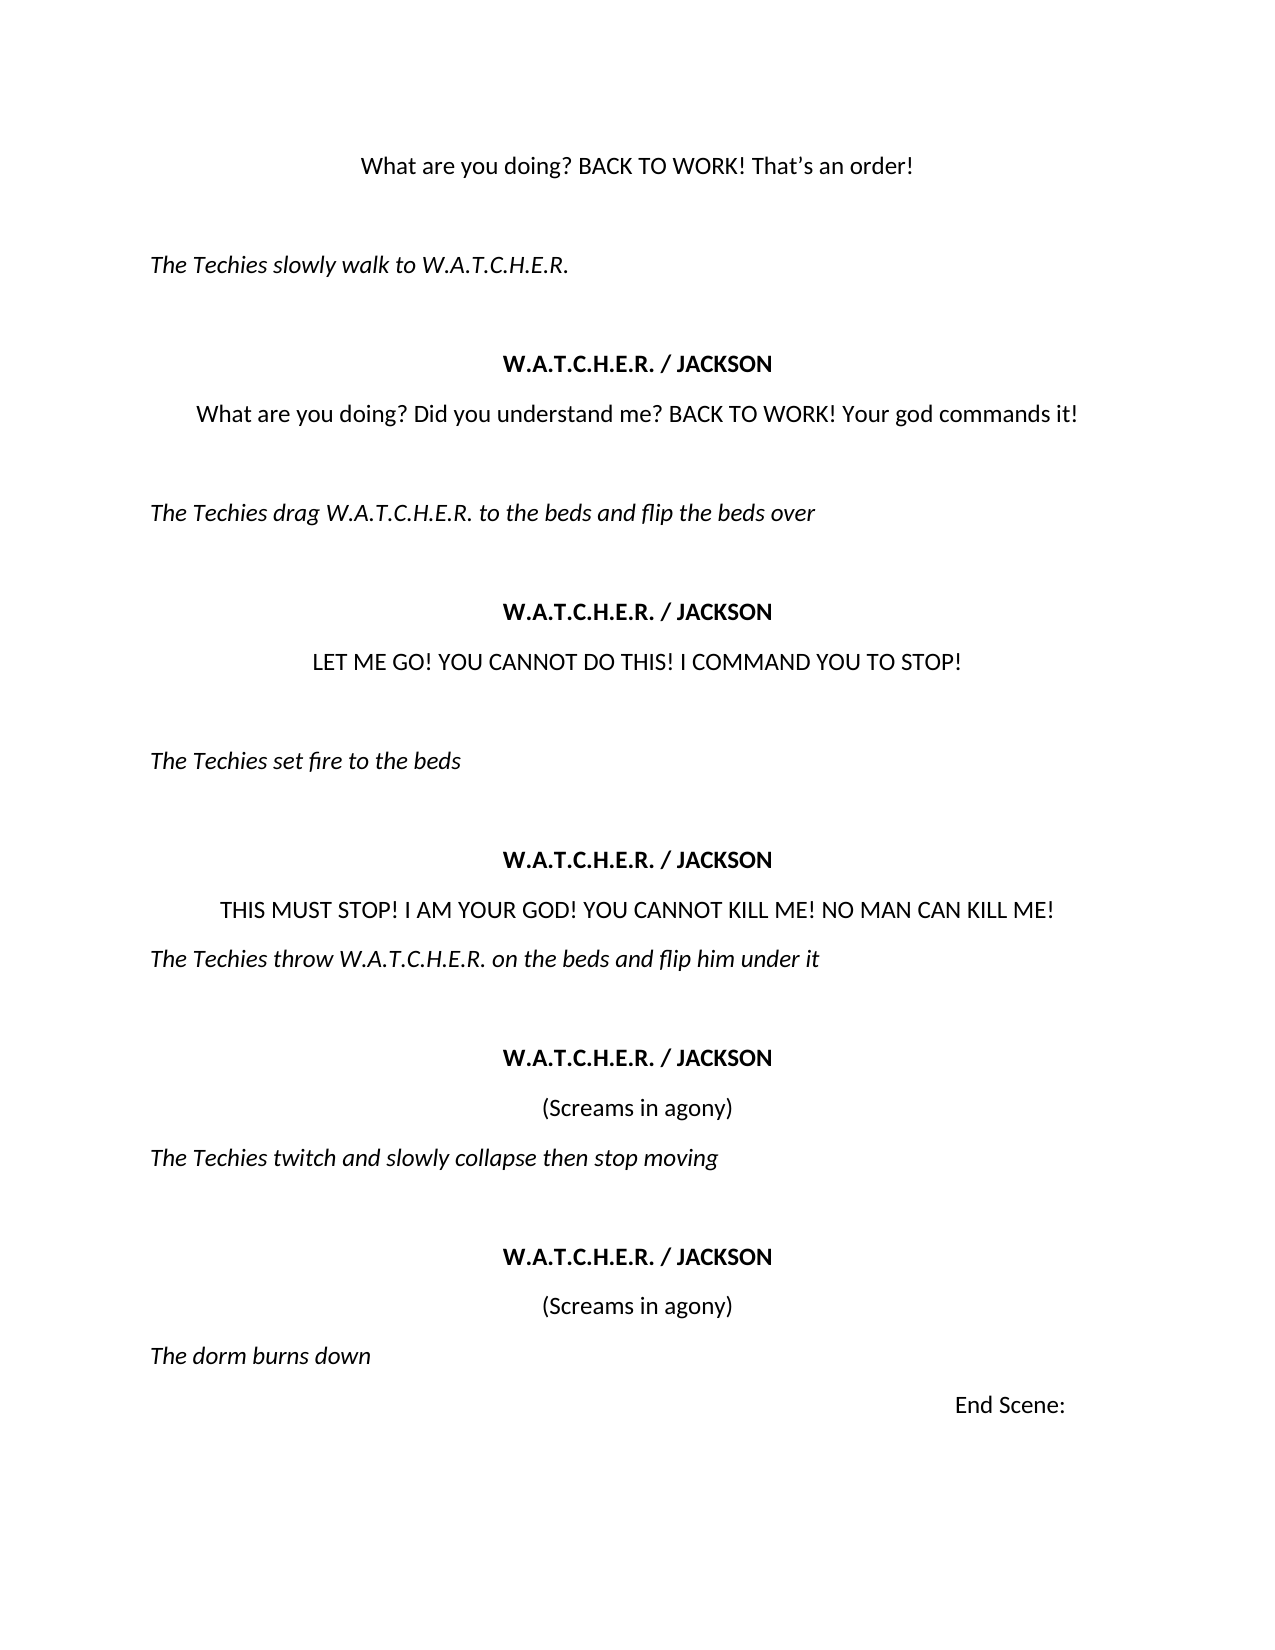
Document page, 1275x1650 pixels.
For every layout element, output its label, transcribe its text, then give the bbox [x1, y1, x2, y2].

text The Techies twitch and slowly collapse then stop moving [150, 1142, 1125, 1172]
text What are you doing? BACK TO WORK! That’s an order! [150, 150, 1125, 181]
text W.A.T.C.H.E.R. / JACKSON [150, 348, 1125, 379]
text W.A.T.C.H.E.R. / JACKSON [150, 844, 1125, 875]
text The Techies set fire to the beds [150, 745, 1125, 776]
text The dorm burns down [150, 1340, 1125, 1371]
text The Techies slowly walk to W.A.T.C.H.E.R. [150, 249, 1125, 280]
text W.A.T.C.H.E.R. / JACKSON [150, 1042, 1125, 1073]
text (Screams in agony) [150, 1092, 1125, 1123]
text The Techies drag W.A.T.C.H.E.R. to the beds and flip the beds over [150, 497, 1125, 528]
text THIS MUST STOP! I AM YOUR GOD! YOU CANNOT KILL ME! NO MAN CAN KILL ME! [150, 894, 1125, 924]
text End Scene: [150, 1389, 1125, 1420]
text What are you doing? Did you understand me? BACK TO WORK! Your god commands it! [150, 398, 1125, 428]
text W.A.T.C.H.E.R. / JACKSON [150, 1241, 1125, 1271]
text The Techies throw W.A.T.C.H.E.R. on the beds and flip him under it [150, 943, 1125, 974]
text (Screams in agony) [150, 1290, 1125, 1321]
text W.A.T.C.H.E.R. / JACKSON [150, 596, 1125, 627]
text LET ME GO! YOU CANNOT DO THIS! I COMMAND YOU TO STOP! [150, 646, 1125, 676]
